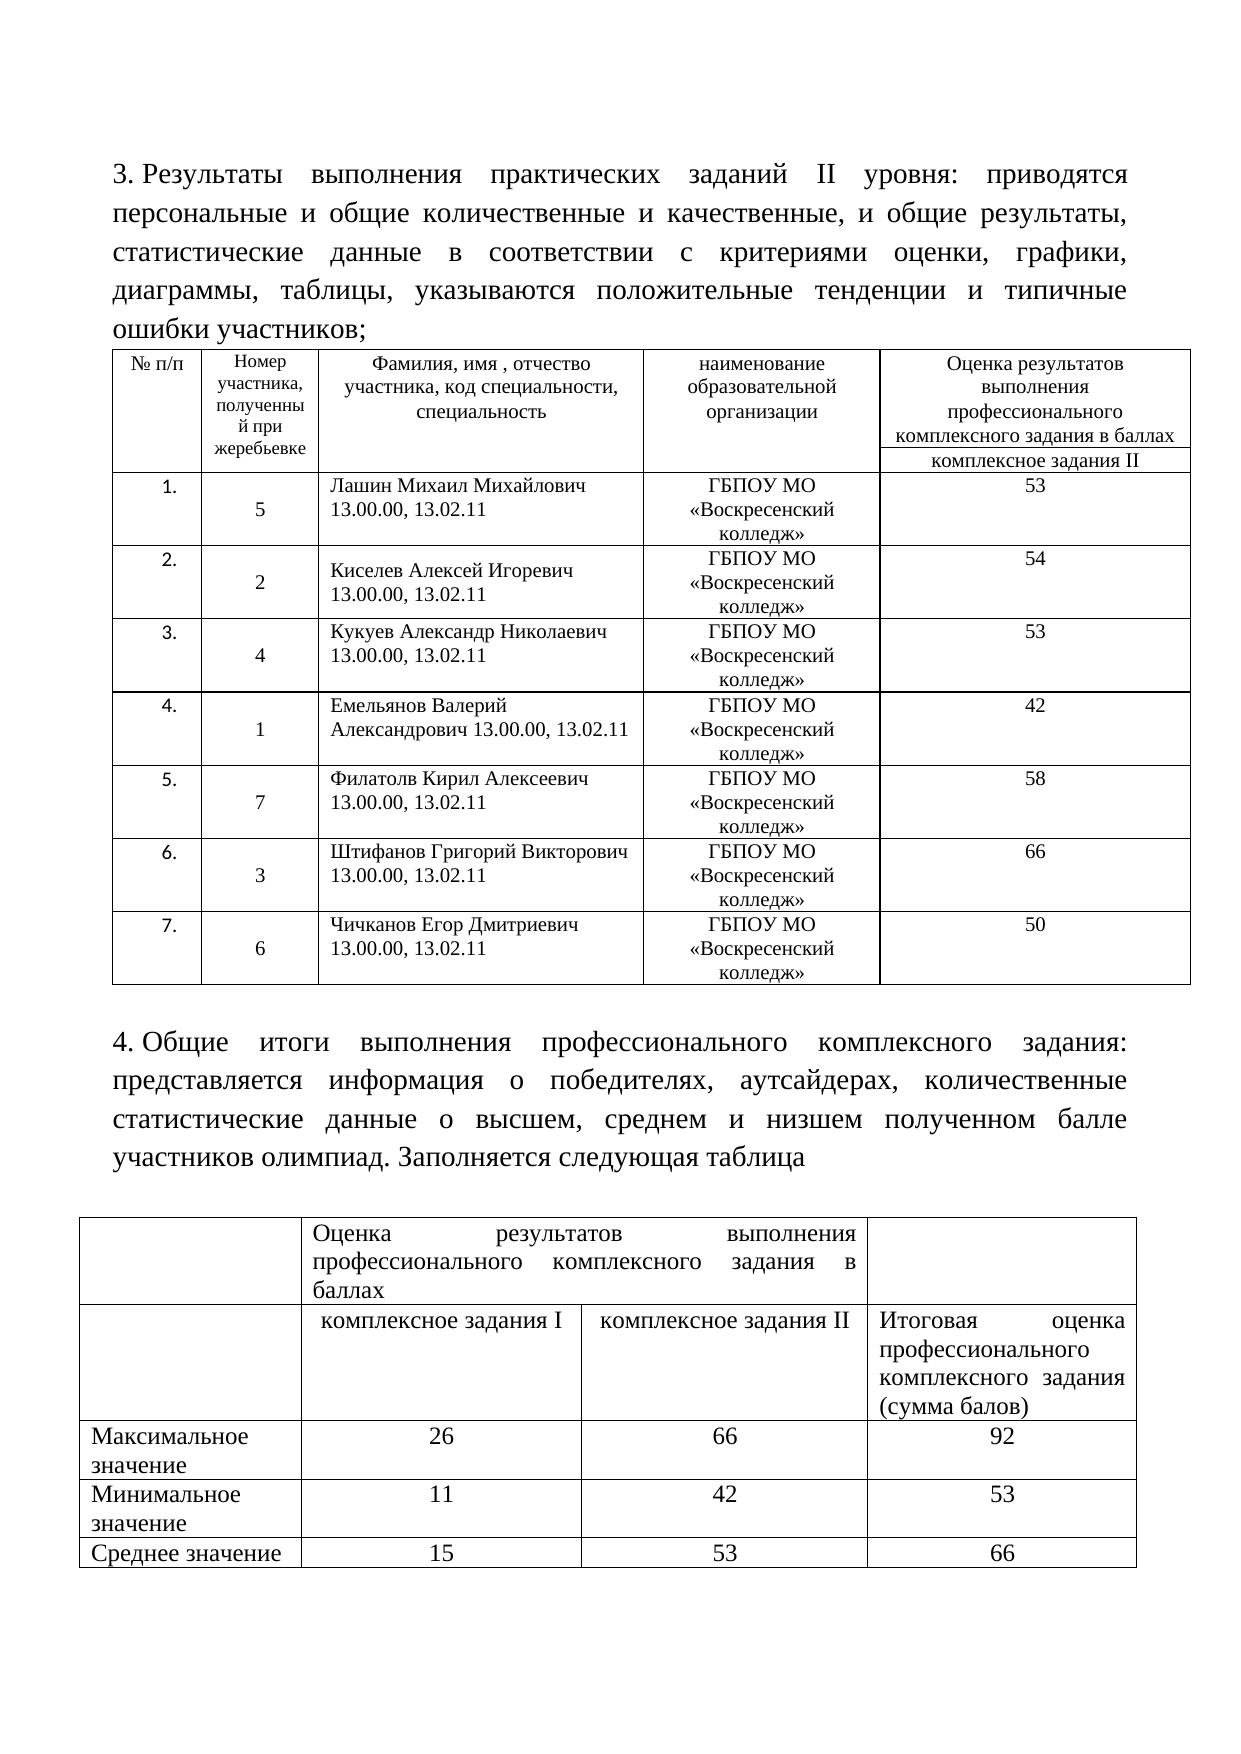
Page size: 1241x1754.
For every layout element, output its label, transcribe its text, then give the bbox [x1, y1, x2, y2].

table_cell 53 [582, 1538, 867, 1567]
table_cell 7 [202, 766, 318, 838]
table_cell [113, 839, 201, 911]
table_header Фамилия, имя , отчество участника, код специальности, специальность [319, 350, 643, 472]
table_cell [113, 546, 201, 618]
table_cell 6 [202, 912, 318, 984]
table_cell Среднее значение [80, 1538, 301, 1567]
table_header наименование образовательной организации [644, 350, 879, 472]
table_cell ГБПОУ МО «Воскресенский колледж» [644, 546, 879, 618]
table_cell ГБПОУ МО «Воскресенский колледж» [644, 619, 879, 691]
table_cell 54 [881, 546, 1190, 618]
table_cell 4 [202, 619, 318, 691]
table_header Оценка результатов выполнения профессионального комплексного задания в баллах [881, 350, 1190, 447]
table_cell 66 [868, 1538, 1136, 1567]
table_cell [113, 766, 201, 838]
table_cell комплексное задания II [881, 448, 1190, 472]
table_cell Филатолв Кирил Алексеевич 13.00.00, 13.02.11 [319, 766, 643, 838]
table_cell Итоговая оценка профессионального комплексного задания (сумма балов) [868, 1305, 1136, 1420]
table_cell комплексное задания I [302, 1305, 581, 1420]
table_cell ГБПОУ МО «Воскресенский колледж» [644, 839, 879, 911]
table_header [868, 1218, 1136, 1304]
list Результаты выполнения практических заданий II уровня: приводятся персональные и общие количественные и качественные, и общие результаты, статистические данные в соответствии с критериями оценки, графики, диаграммы, таблицы, указываются положительные тенденции и типичные ошибки участников; [112, 157, 1128, 344]
table_cell 53 [881, 473, 1190, 545]
table_header Номер участника, полученный при жеребьевке [202, 350, 318, 472]
table_cell Минимальное значение [80, 1480, 301, 1537]
table_cell 58 [881, 766, 1190, 838]
table_cell 42 [582, 1480, 867, 1537]
table_cell Максимальное значение [80, 1421, 301, 1478]
list Общие итоги выполнения профессионального комплексного задания: представляется информация о победителях, аутсайдерах, количественные статистические данные о высшем, среднем и низшем полученном балле участников олимпиад. Заполняется следующая таблица [112, 1024, 1128, 1173]
table_cell [113, 912, 201, 984]
table_cell Киселев Алексей Игоревич 13.00.00, 13.02.11 [319, 546, 643, 618]
table_cell 3 [202, 839, 318, 911]
table_cell 53 [881, 619, 1190, 691]
table_cell 15 [302, 1538, 581, 1567]
table_cell 42 [881, 693, 1190, 765]
table_cell ГБПОУ МО «Воскресенский колледж» [644, 473, 879, 545]
table_cell 66 [881, 839, 1190, 911]
table_cell 53 [868, 1480, 1136, 1537]
table_cell Чичканов Егор Дмитриевич 13.00.00, 13.02.11 [319, 912, 643, 984]
table_cell Лашин Михаил Михайлович 13.00.00, 13.02.11 [319, 473, 643, 545]
table_cell 50 [881, 912, 1190, 984]
table_cell Емельянов Валерий Александрович 13.00.00, 13.02.11 [319, 693, 643, 765]
table_cell [80, 1305, 301, 1420]
table_cell ГБПОУ МО «Воскресенский колледж» [644, 766, 879, 838]
table_cell [113, 693, 201, 765]
table_cell ГБПОУ МО «Воскресенский колледж» [644, 912, 879, 984]
table_cell 1 [202, 693, 318, 765]
table_cell 26 [302, 1421, 581, 1478]
table_header [80, 1218, 301, 1304]
table_cell [113, 473, 201, 545]
table_cell ГБПОУ МО «Воскресенский колледж» [644, 693, 879, 765]
table_cell 2 [202, 546, 318, 618]
table_cell [113, 619, 201, 691]
table_cell комплексное задания II [582, 1305, 867, 1420]
table_header Оценка результатов выполнения профессионального комплексного задания в баллах [302, 1218, 867, 1304]
table_cell 92 [868, 1421, 1136, 1478]
table_cell 66 [582, 1421, 867, 1478]
table_cell 11 [302, 1480, 581, 1537]
table_cell 5 [202, 473, 318, 545]
table_cell Кукуев Александр Николаевич 13.00.00, 13.02.11 [319, 619, 643, 691]
table_cell Штифанов Григорий Викторович 13.00.00, 13.02.11 [319, 839, 643, 911]
table_header № п/п [113, 350, 201, 472]
